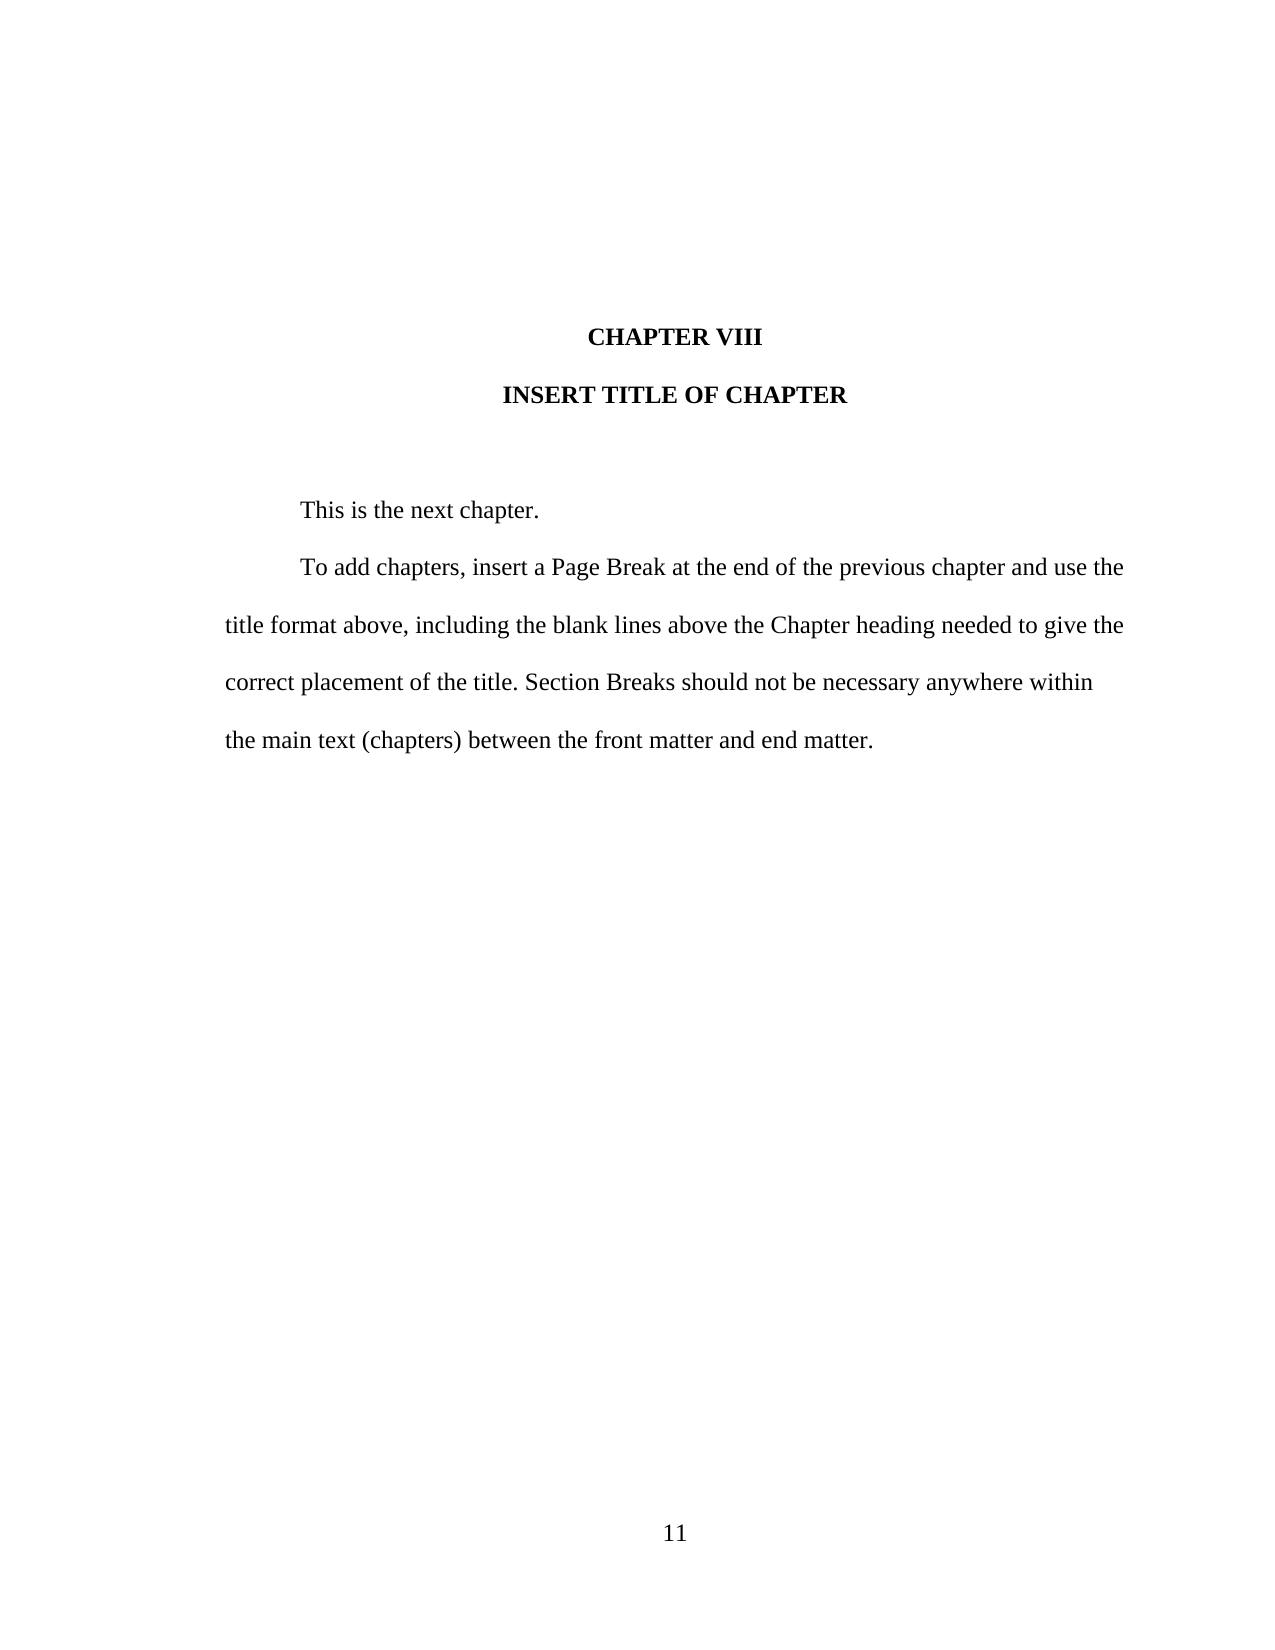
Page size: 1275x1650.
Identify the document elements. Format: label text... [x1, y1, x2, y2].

subtitle CHAPTER VIII [225, 322, 1125, 351]
text To add chapters, insert a Page Break at the end of the previous chapter and use the title format above, including the blank lines above the Chapter heading needed to give the correct placement of the title. Section Breaks should not be necessary anywhere within the main text (chapters) between the front matter and end matter. [225, 552, 1125, 754]
text INSERT TITLE OF CHAPTER [225, 380, 1125, 409]
text This is the next chapter. [225, 495, 1125, 524]
